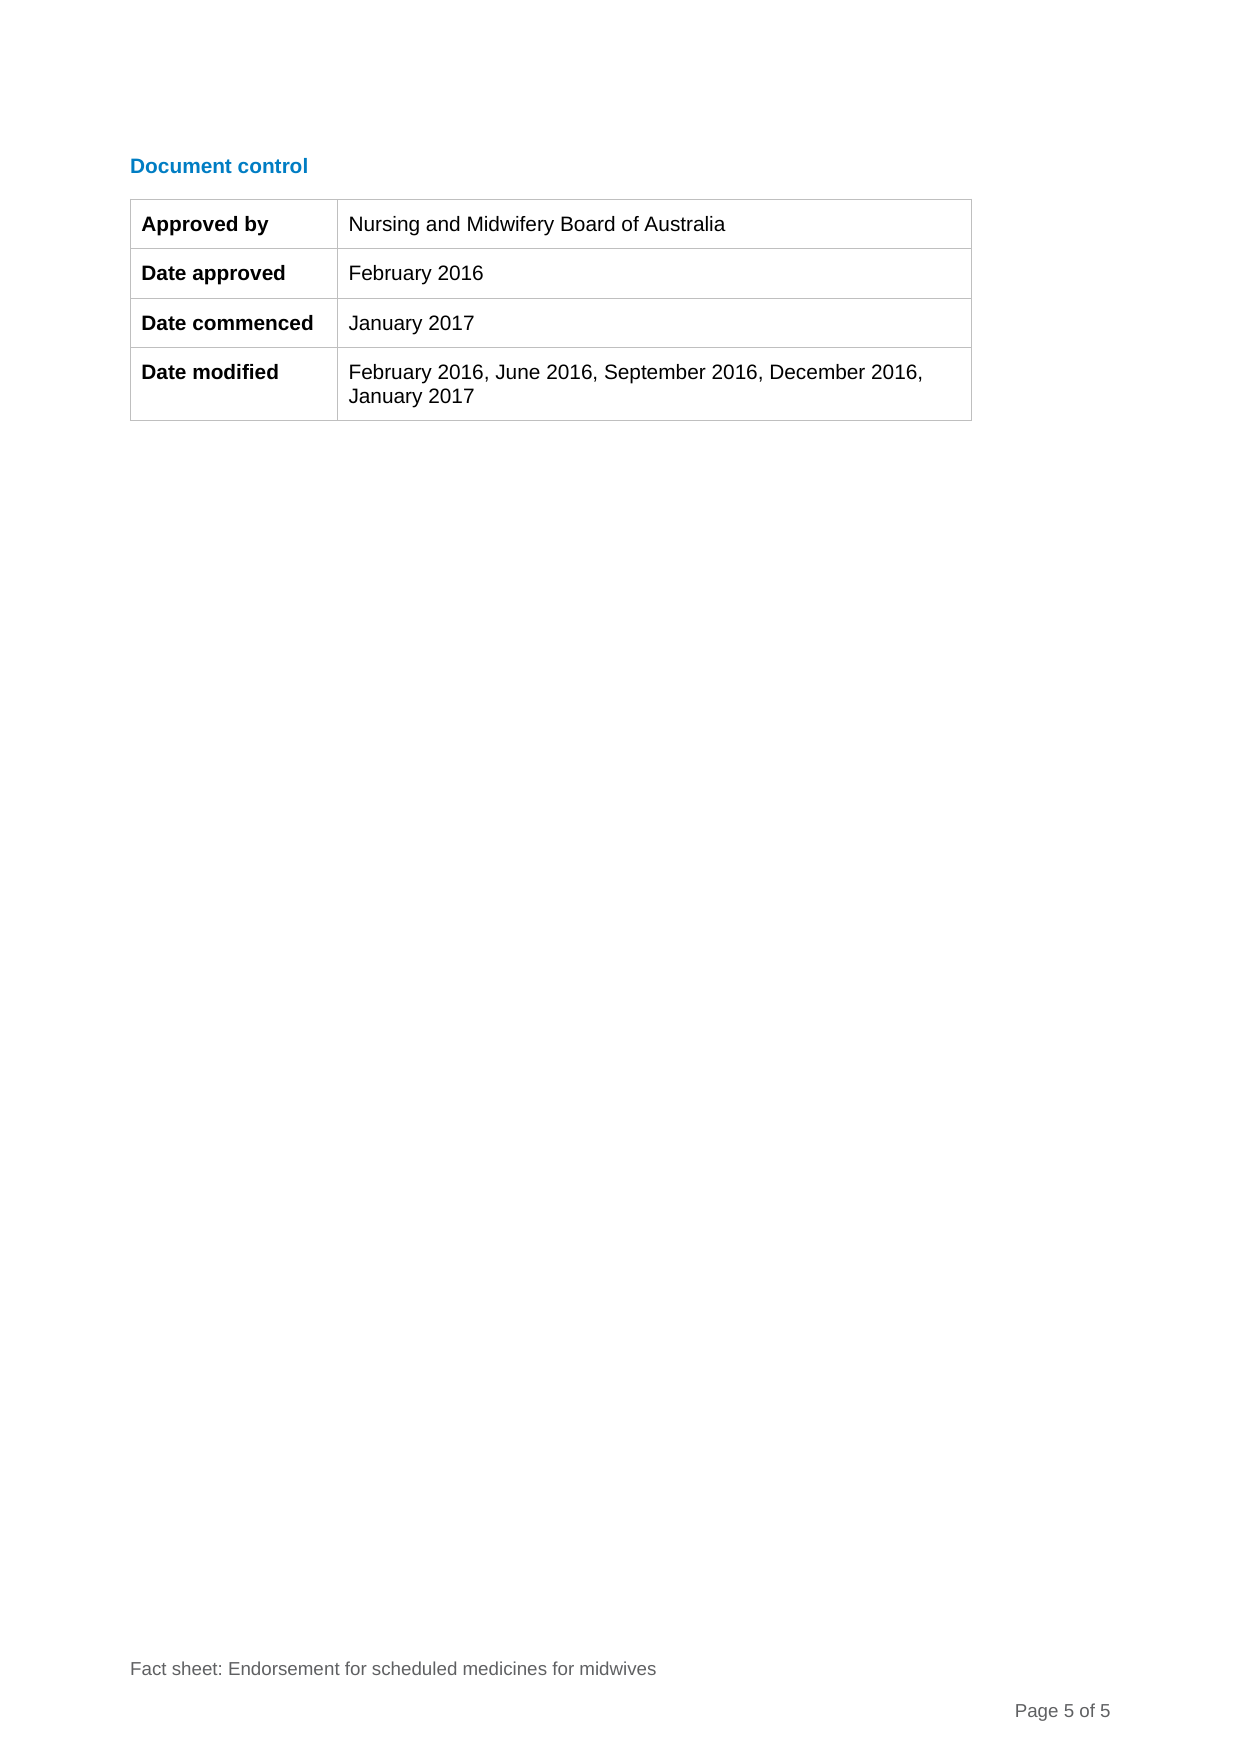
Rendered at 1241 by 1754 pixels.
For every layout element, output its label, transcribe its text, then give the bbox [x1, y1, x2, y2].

table_header Approved by [131, 200, 337, 248]
table_cell February 2016, June 2016, September 2016, December 2016, January 2017 [338, 348, 971, 420]
subtitle Document control [130, 154, 1110, 178]
table_cell Date approved [131, 249, 337, 297]
table_cell Date commenced [131, 299, 337, 347]
table_cell Date modified [131, 348, 337, 420]
table_cell January 2017 [338, 299, 971, 347]
table_cell February 2016 [338, 249, 971, 297]
table_header Nursing and Midwifery Board of Australia [338, 200, 971, 248]
